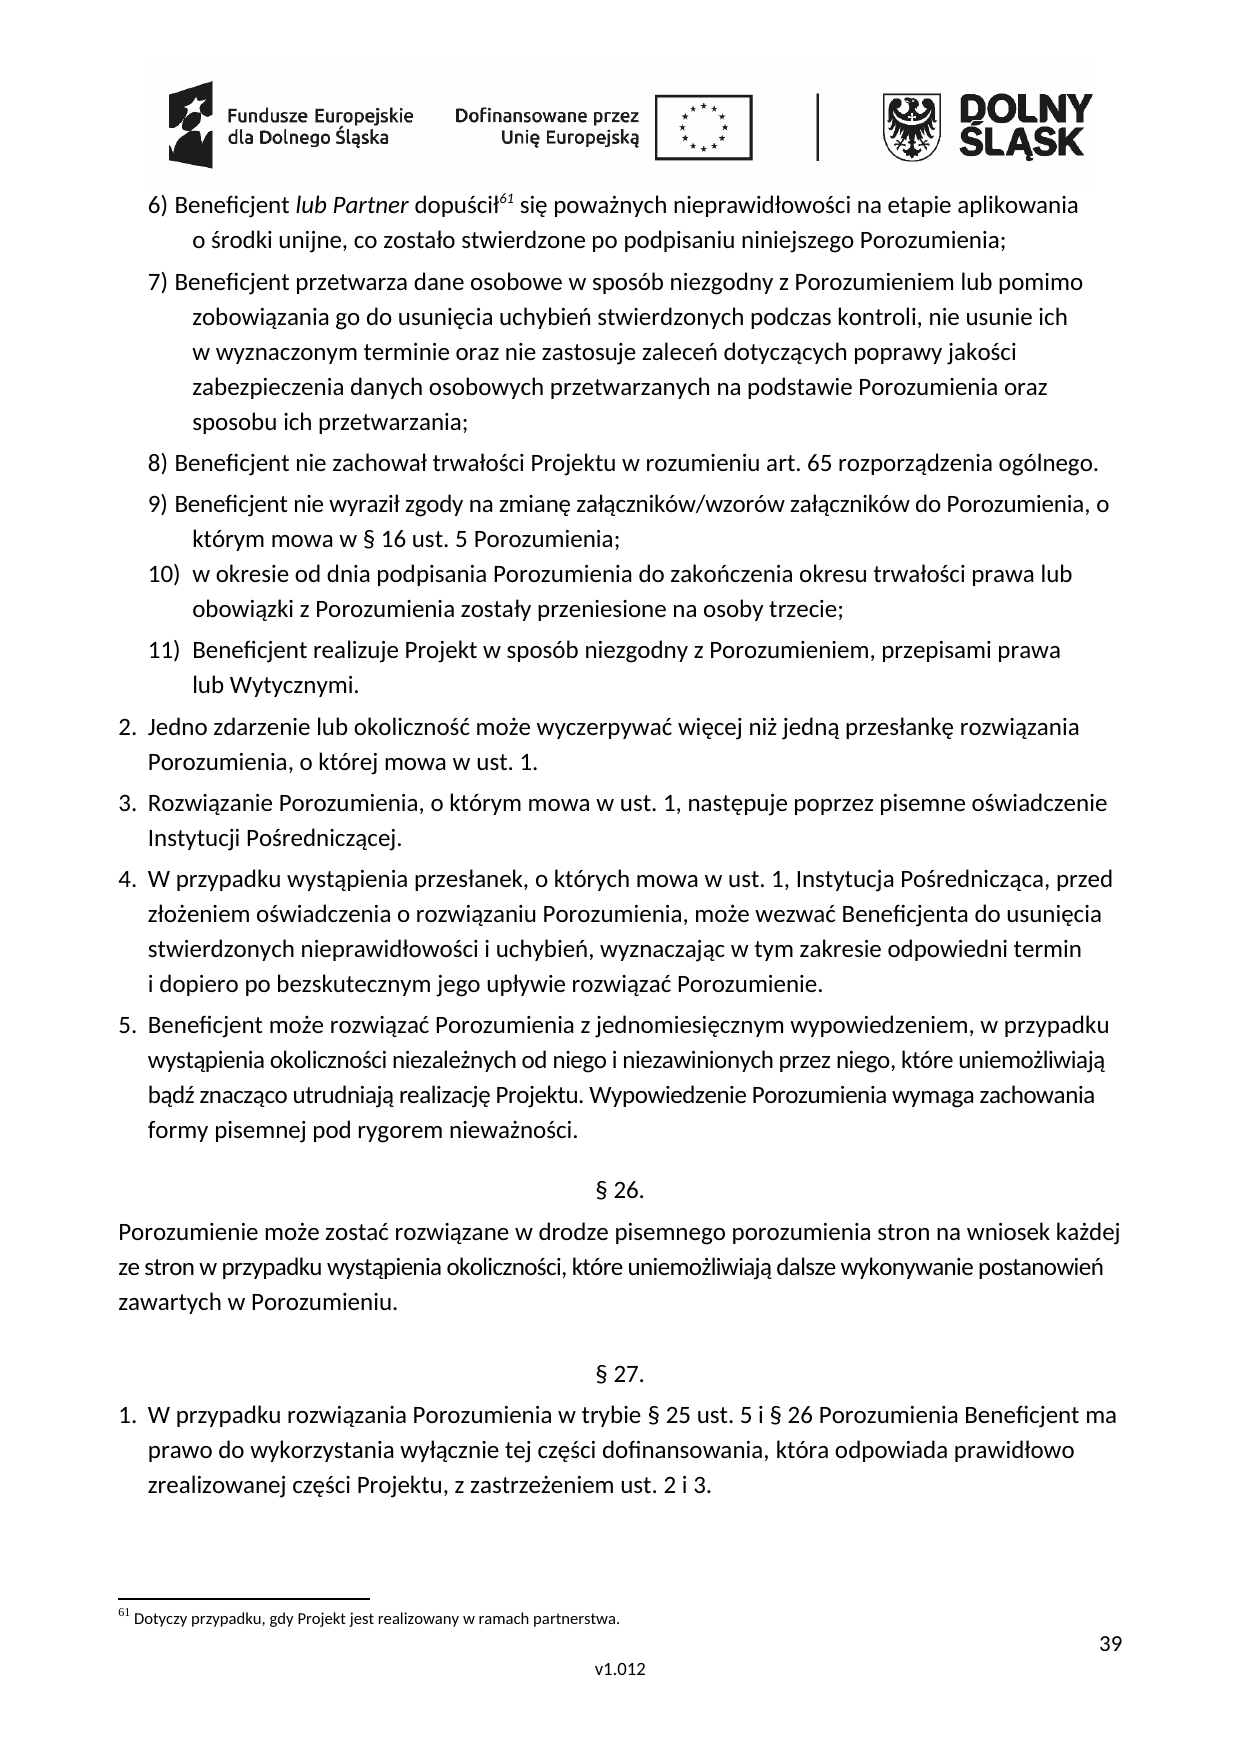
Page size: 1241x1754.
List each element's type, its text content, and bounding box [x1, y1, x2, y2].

picture [147, 59, 1093, 190]
subtitle § 27. [118, 1358, 1122, 1389]
subtitle § 26. [118, 1175, 1122, 1205]
list Jedno zdarzenie lub okoliczność może wyczerpywać więcej niż jedną przesłankę rozwiązania Porozumienia, o której mowa w ust. 1. [118, 711, 1122, 776]
list w okresie od dnia podpisania Porozumienia do zakończenia okresu trwałości prawa lub obowiązki z Porozumienia zostały przeniesione na osoby trzecie; [148, 558, 1122, 624]
list Beneficjent realizuje Projekt w sposób niezgodny z Porozumieniem, przepisami prawa lub Wytycznymi. [148, 635, 1122, 700]
list Beneficjent przetwarza dane osobowe w sposób niezgodny z Porozumieniem lub pomimo zobowiązania go do usunięcia uchybień stwierdzonych podczas kontroli, nie usunie ich w wyznaczonym terminie oraz nie zastosuje zaleceń dotyczących poprawy jakości zabezpieczenia danych osobowych przetwarzanych na podstawie Porozumienia oraz sposobu ich przetwarzania; [148, 266, 1122, 436]
list W przypadku rozwiązania Porozumienia w trybie § 25 ust. 5 i § 26 Porozumienia Beneficjent ma prawo do wykorzystania wyłącznie tej części dofinansowania, która odpowiada prawidłowo zrealizowanej części Projektu, z zastrzeżeniem ust. 2 i 3. [118, 1400, 1122, 1500]
list Beneficjent nie wyraził zgody na zmianę załączników/wzorów załączników do Porozumienia, o którym mowa w § 16 ust. 5 Porozumienia; [148, 488, 1122, 554]
list Beneficjent lub Partner dopuścił się poważnych nieprawidłowości na etapie aplikowania o środki unijne, co zostało stwierdzone po podpisaniu niniejszego Porozumienia; [148, 190, 1122, 255]
text Porozumienie może zostać rozwiązane w drodze pisemnego porozumienia stron na wniosek każdej ze stron w przypadku wystąpienia okoliczności, które uniemożliwiają dalsze wykonywanie postanowień zawartych w Porozumieniu. [118, 1216, 1122, 1316]
list W przypadku wystąpienia przesłanek, o których mowa w ust. 1, Instytucja Pośrednicząca, przed złożeniem oświadczenia o rozwiązaniu Porozumienia, może wezwać Beneficjenta do usunięcia stwierdzonych nieprawidłowości i uchybień, wyznaczając w tym zakresie odpowiedni termin i dopiero po bezskutecznym jego upływie rozwiązać Porozumienie. [118, 863, 1122, 999]
list Beneficjent nie zachował trwałości Projektu w rozumieniu art. 65 rozporządzenia ogólnego. [148, 447, 1122, 478]
list Rozwiązanie Porozumienia, o którym mowa w ust. 1, następuje poprzez pisemne oświadczenie Instytucji Pośredniczącej. [118, 787, 1122, 853]
list Beneficjent może rozwiązać Porozumienia z jednomiesięcznym wypowiedzeniem, w przypadku wystąpienia okoliczności niezależnych od niego i niezawinionych przez niego, które uniemożliwiają bądź znacząco utrudniają realizację Projektu. Wypowiedzenie Porozumienia wymaga zachowania formy pisemnej pod rygorem nieważności. [118, 1010, 1122, 1145]
